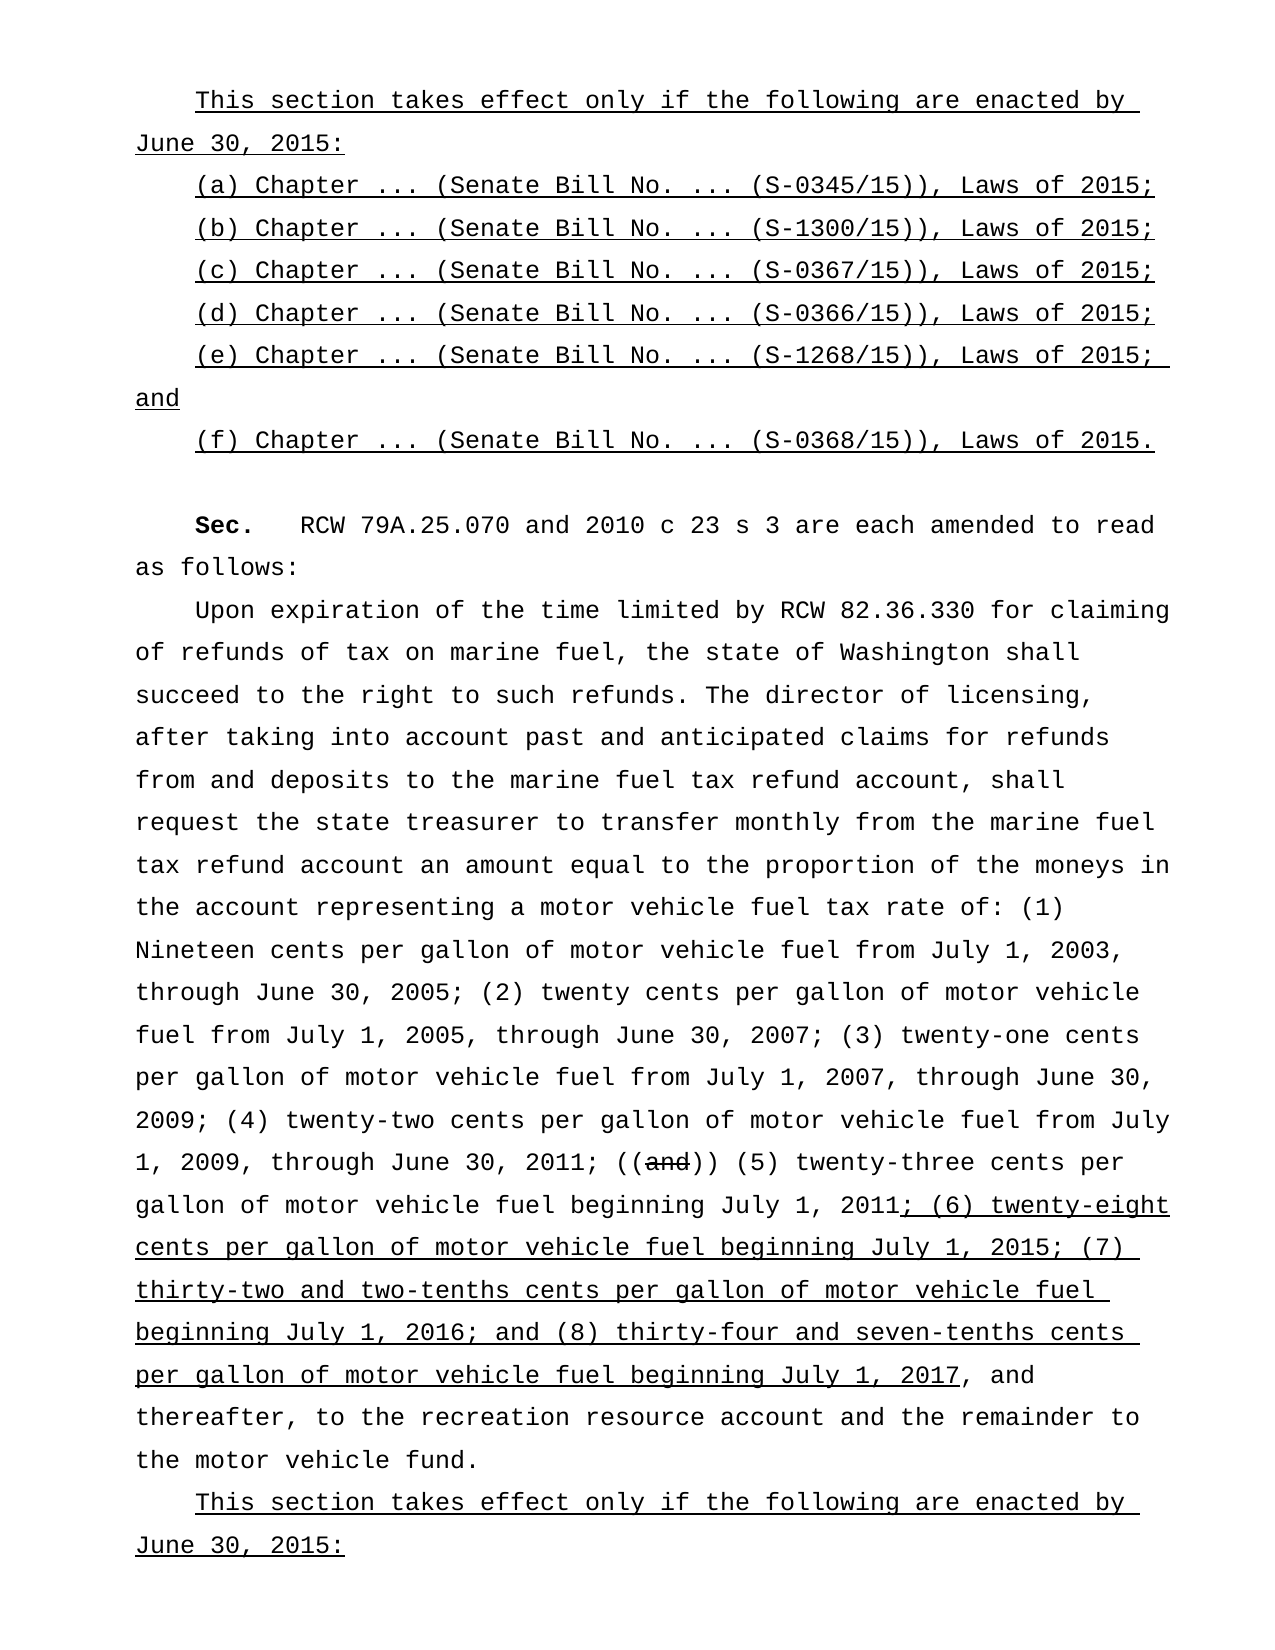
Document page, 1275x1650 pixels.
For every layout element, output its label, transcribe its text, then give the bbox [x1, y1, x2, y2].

text (e) Chapter ... (Senate Bill No. ... (S-1268/15)), Laws of 2015; and [135, 330, 1170, 415]
text Upon expiration of the time limited by RCW 82.36.330 for claiming of refunds of tax on marine fuel, the state of Washington shall succeed to the right to such refunds. The director of licensing, after taking into account past and anticipated claims for refunds from and deposits to the marine fuel tax refund account, shall request the state treasurer to transfer monthly from the marine fuel tax refund account an amount equal to the proportion of the moneys in the account representing a motor vehicle fuel tax rate of: (1) Nineteen cents per gallon of motor vehicle fuel from July 1, 2003, through June 30, 2005; (2) twenty cents per gallon of motor vehicle fuel from July 1, 2005, through June 30, 2007; (3) twenty-one cents per gallon of motor vehicle fuel from July 1, 2007, through June 30, 2009; (4) twenty-two cents per gallon of motor vehicle fuel from July 1, 2009, through June 30, 2011; ((and)) (5) twenty-three cents per gallon of motor vehicle fuel beginning July 1, 2011; (6) twenty-eight cents per gallon of motor vehicle fuel beginning July 1, 2015; (7) thirty-two and two-tenths cents per gallon of motor vehicle fuel beginning July 1, 2016; and (8) thirty-four and seven-tenths cents per gallon of motor vehicle fuel beginning July 1, 2017, and thereafter, to the recreation resource account and the remainder to the motor vehicle fund. [135, 584, 1170, 1477]
text (d) Chapter ... (Senate Bill No. ... (S-0366/15)), Laws of 2015; [135, 287, 1170, 330]
text Sec. RCW 79A.25.070 and 2010 c 23 s 3 are each amended to read as follows: [135, 499, 1170, 584]
text This section takes effect only if the following are enacted by June 30, 2015: [135, 75, 1170, 160]
text (b) Chapter ... (Senate Bill No. ... (S-1300/15)), Laws of 2015; [135, 202, 1170, 245]
text (f) Chapter ... (Senate Bill No. ... (S-0368/15)), Laws of 2015. [135, 415, 1170, 457]
text (a) Chapter ... (Senate Bill No. ... (S-0345/15)), Laws of 2015; [135, 160, 1170, 202]
text (c) Chapter ... (Senate Bill No. ... (S-0367/15)), Laws of 2015; [135, 245, 1170, 287]
text This section takes effect only if the following are enacted by June 30, 2015: [135, 1477, 1170, 1562]
